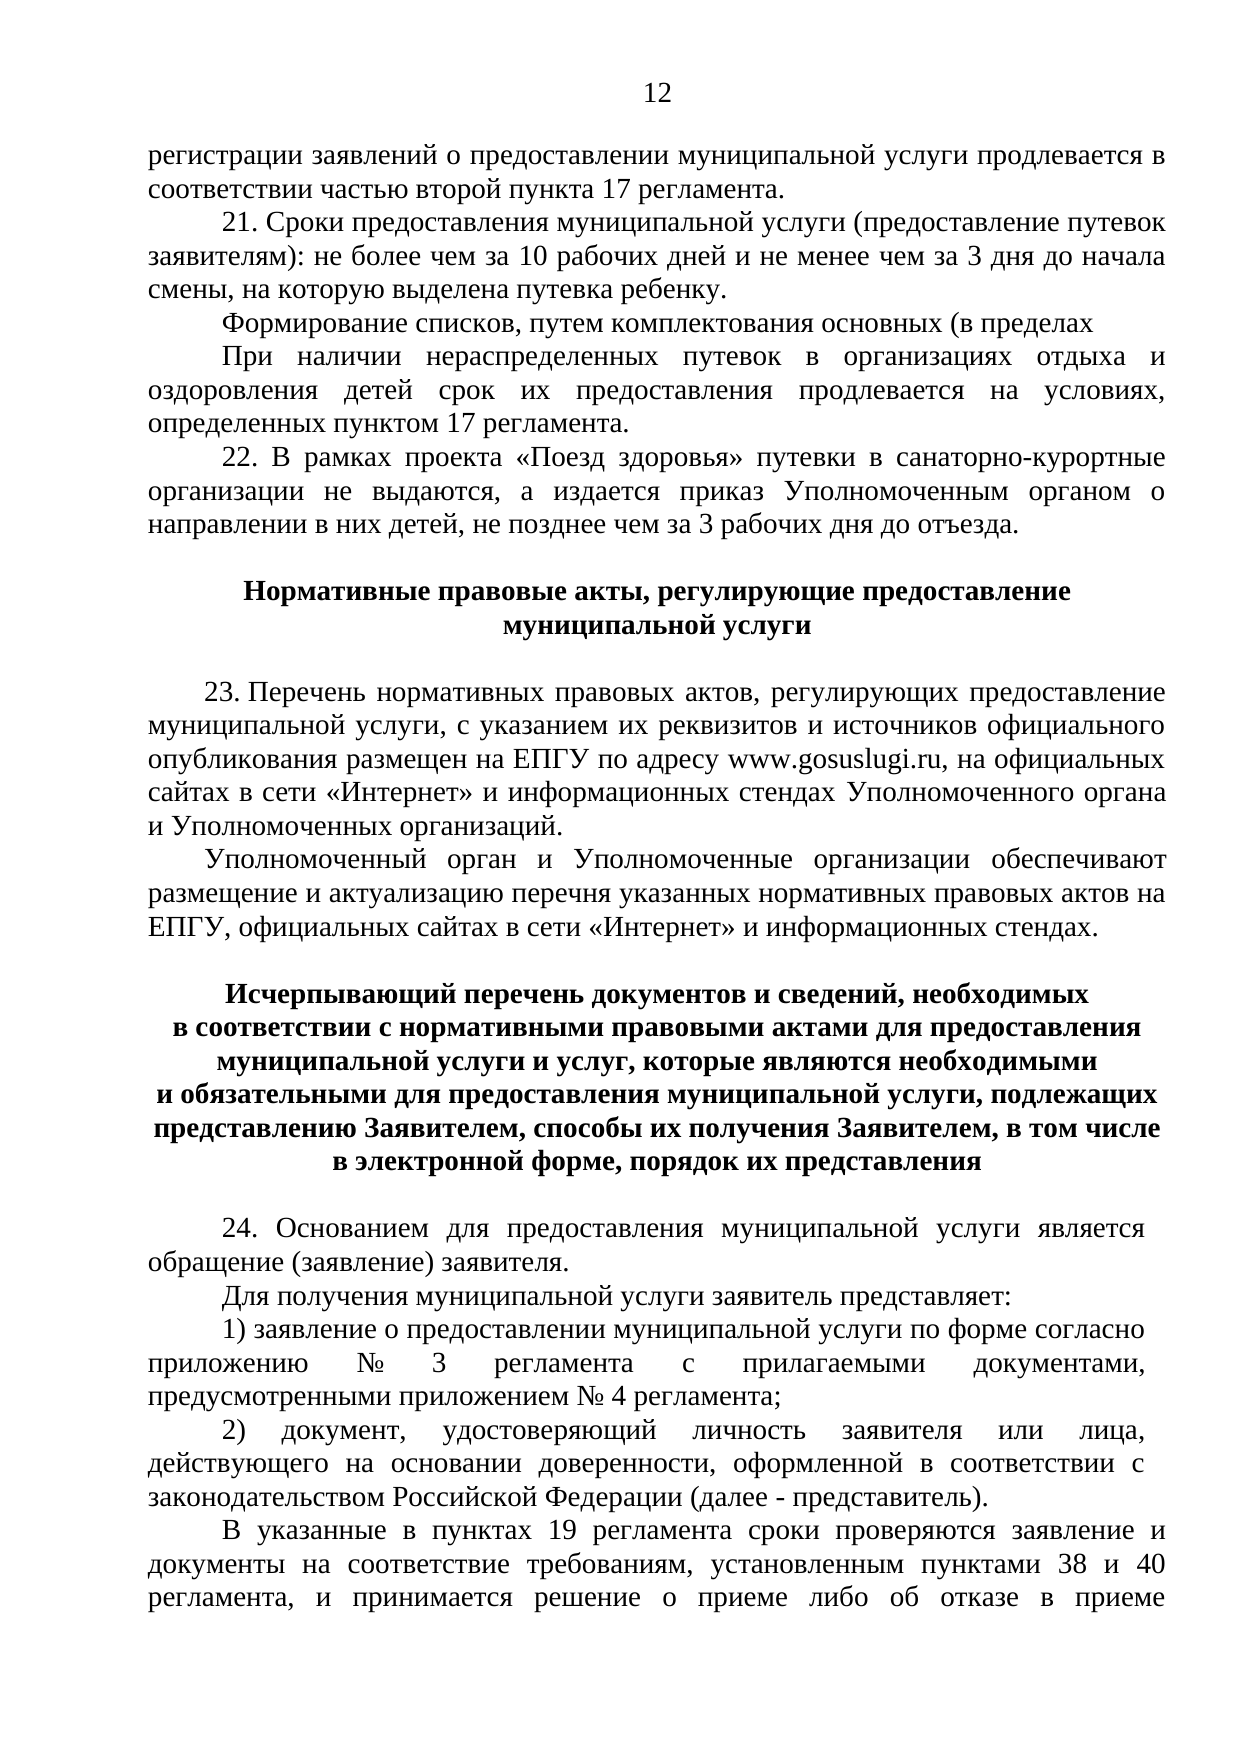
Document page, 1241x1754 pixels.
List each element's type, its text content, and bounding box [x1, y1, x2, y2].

text Нормативные правовые акты, регулирующие предоставление муниципальной услуги [148, 573, 1167, 640]
text 2) документ, удостоверяющий личность заявителя или лица, действующего на основании доверенности, оформленной в соответствии с законодательством Российской Федерации (далее - представитель). [148, 1412, 1146, 1512]
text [148, 1512, 1167, 1613]
text Для получения муниципальной услуги заявитель представляет: [148, 1278, 1146, 1311]
text и обязательными для предоставления муниципальной услуги, подлежащих представлению Заявителем, способы их получения Заявителем, в том числе [148, 1076, 1167, 1143]
text 22. В рамках проекта «Поезд здоровья» путевки в санаторно-курортные организации не выдаются, а издается приказ Уполномоченным органом о направлении в них детей, не позднее чем за 3 рабочих дня до отъезда. [148, 439, 1167, 540]
text Исчерпывающий перечень документов и сведений, необходимых [148, 976, 1167, 1009]
text При наличии нераспределенных путевок в организациях отдыха и оздоровления детей срок их предоставления продлевается на условиях, определенных пунктом 17 регламента. [148, 338, 1167, 439]
text 1) заявление о предоставлении муниципальной услуги по форме согласно приложению № 3 регламента с прилагаемыми документами, предусмотренными приложением № 4 регламента; [148, 1311, 1146, 1412]
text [148, 137, 1167, 204]
text в соответствии с нормативными правовыми актами для предоставления муниципальной услуги и услуг, которые являются необходимыми [148, 1009, 1167, 1076]
text в электронной форме, порядок их представления [148, 1143, 1167, 1177]
text Формирование списков, путем комплектования основных (в пределах [148, 305, 1167, 338]
text 23. Перечень нормативных правовых актов, регулирующих предоставление муниципальной услуги, с указанием их реквизитов и источников официального опубликования размещен на ЕПГУ по адресу www.gosuslugi.ru, на официальных сайтах в сети «Интернет» и информационных стендах Уполномоченного органа и Уполномоченных организаций. [148, 674, 1167, 842]
text 21. Сроки предоставления муниципальной услуги (предоставление путевок заявителям): не более чем за 10 рабочих дней и не менее чем за 3 дня до начала смены, на которую выделена путевка ребенку. [148, 204, 1167, 305]
text Уполномоченный орган и Уполномоченные организации обеспечивают размещение и актуализацию перечня указанных нормативных правовых актов на ЕПГУ, официальных сайтах в сети «Интернет» и информационных стендах. [148, 842, 1167, 942]
text 24. Основанием для предоставления муниципальной услуги является обращение (заявление) заявителя. [148, 1211, 1146, 1278]
